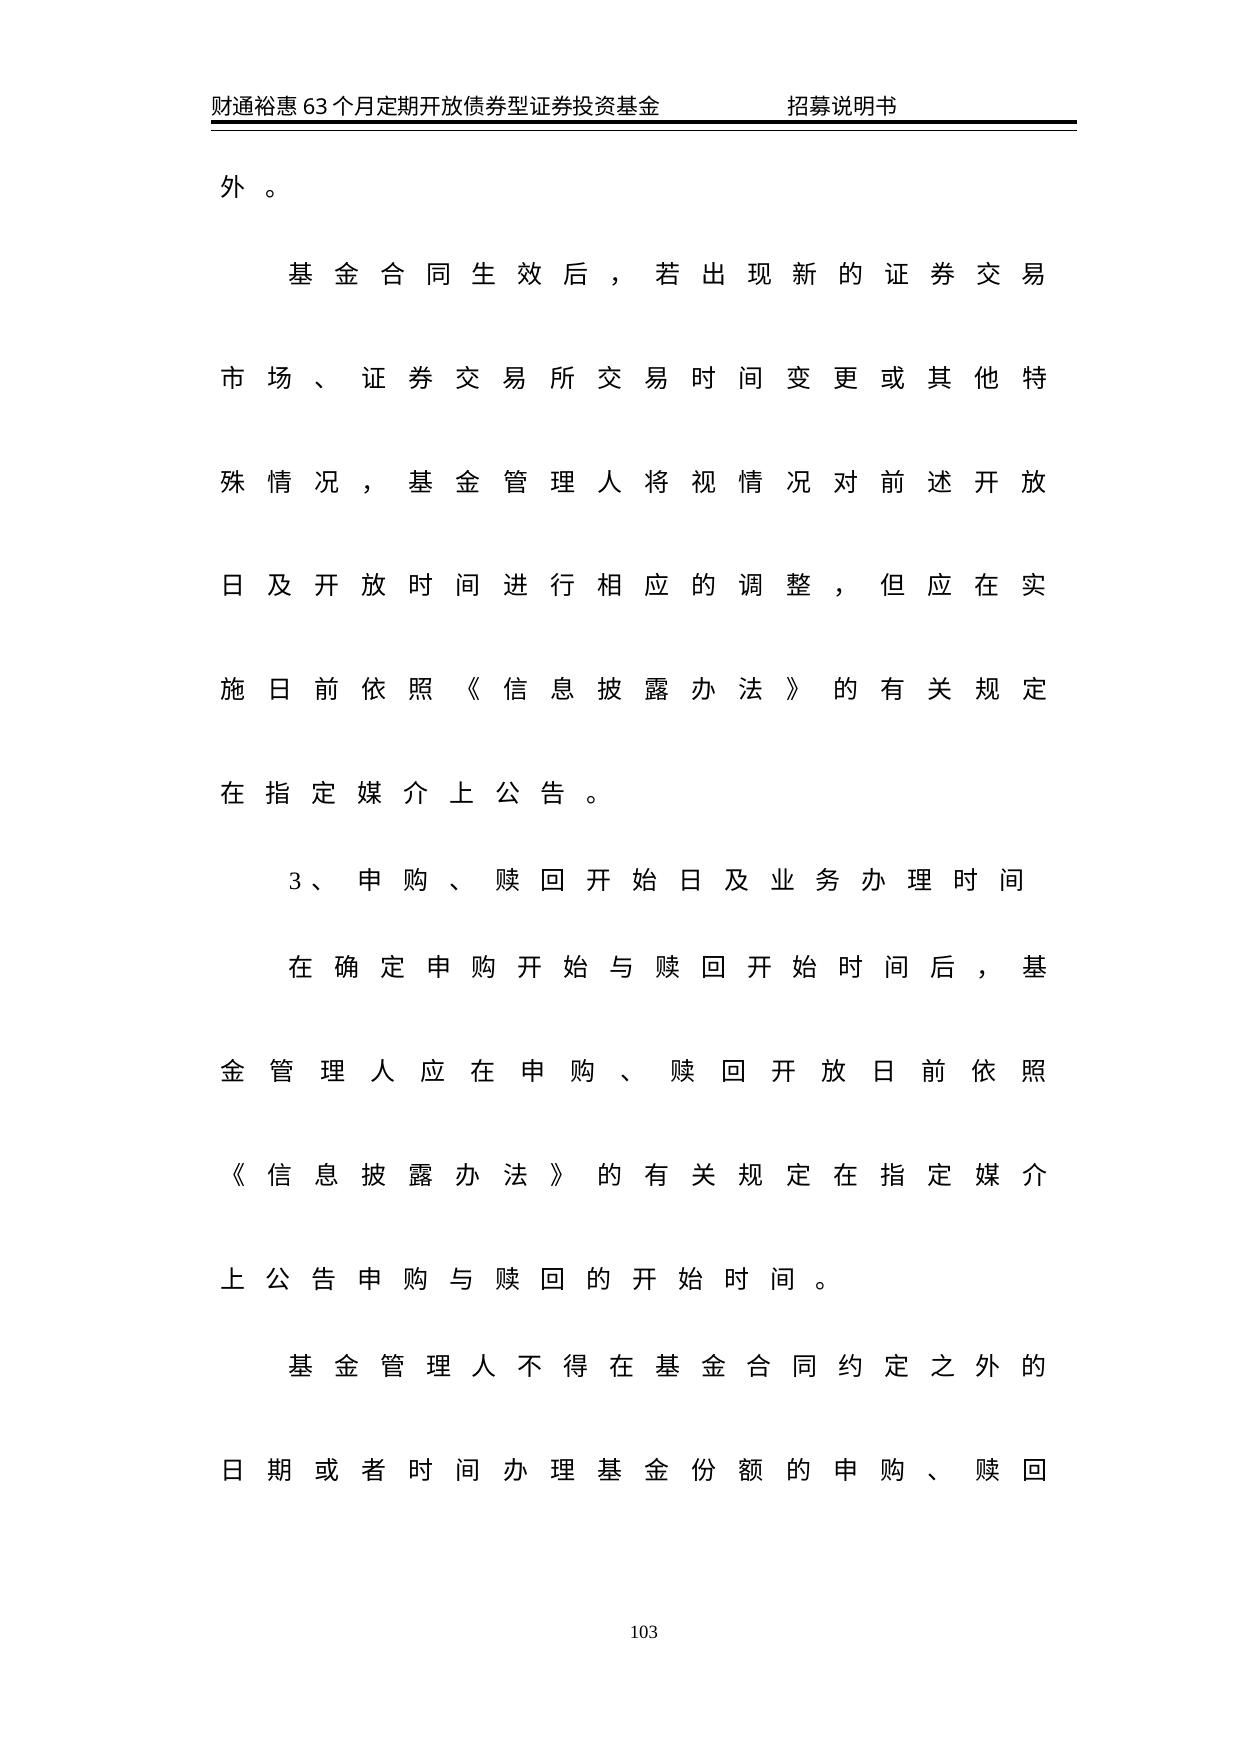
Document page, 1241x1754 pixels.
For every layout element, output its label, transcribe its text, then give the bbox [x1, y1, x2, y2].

text 基金合同生效后，若出现新的证券交易市场、证券交易所交易时间变更或其他特殊情况，基金管理人将视情况对前述开放日及开放时间进行相应的调整，但应在实施日前依照《信息披露办法》的有关规定在指定媒介上公告。 [220, 238, 1068, 826]
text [220, 1330, 1068, 1503]
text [220, 151, 1068, 220]
text 在确定申购开始与赎回开始时间后，基金管理人应在申购、赎回开放日前依照《信息披露办法》的有关规定在指定媒介上公告申购与赎回的开始时间。 [220, 931, 1068, 1312]
text 3、申购、赎回开始日及业务办理时间 [220, 844, 1068, 913]
